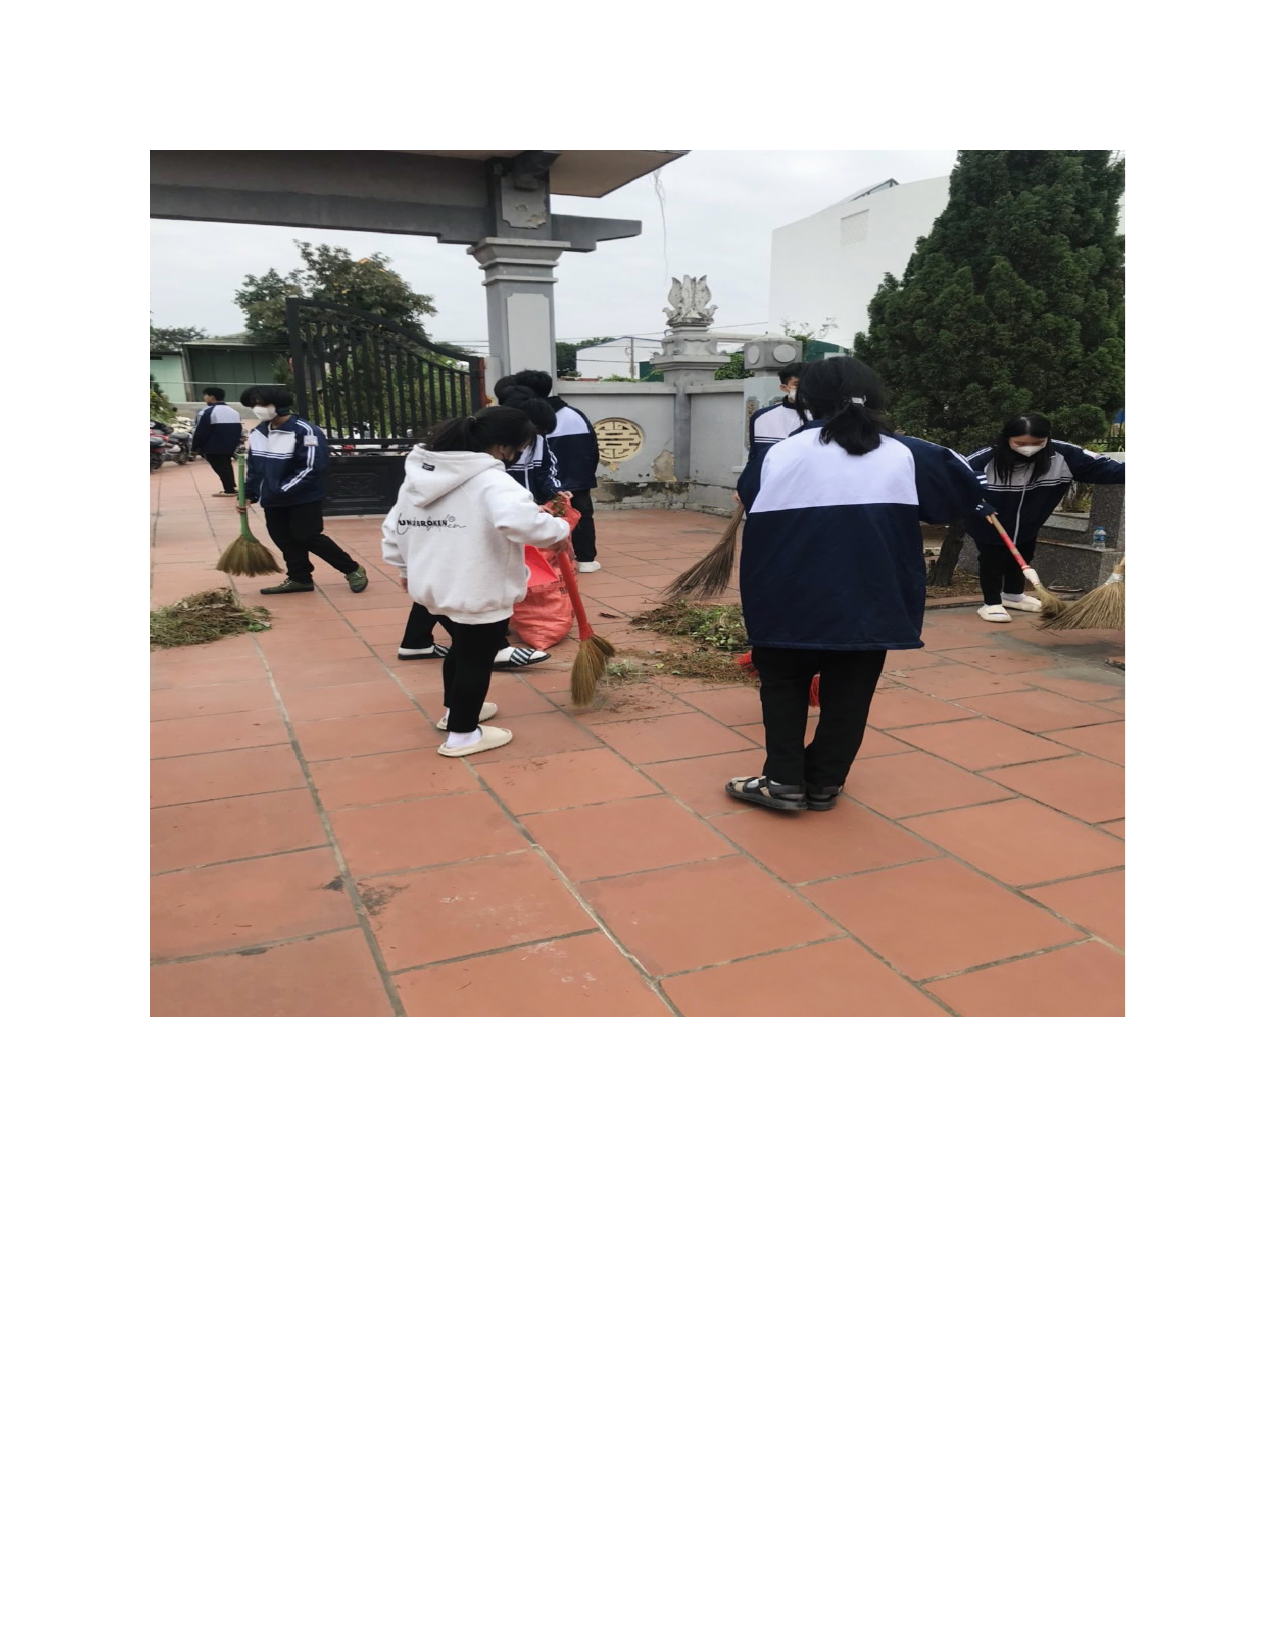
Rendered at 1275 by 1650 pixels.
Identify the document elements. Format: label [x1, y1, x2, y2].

picture [150, 150, 1125, 1017]
